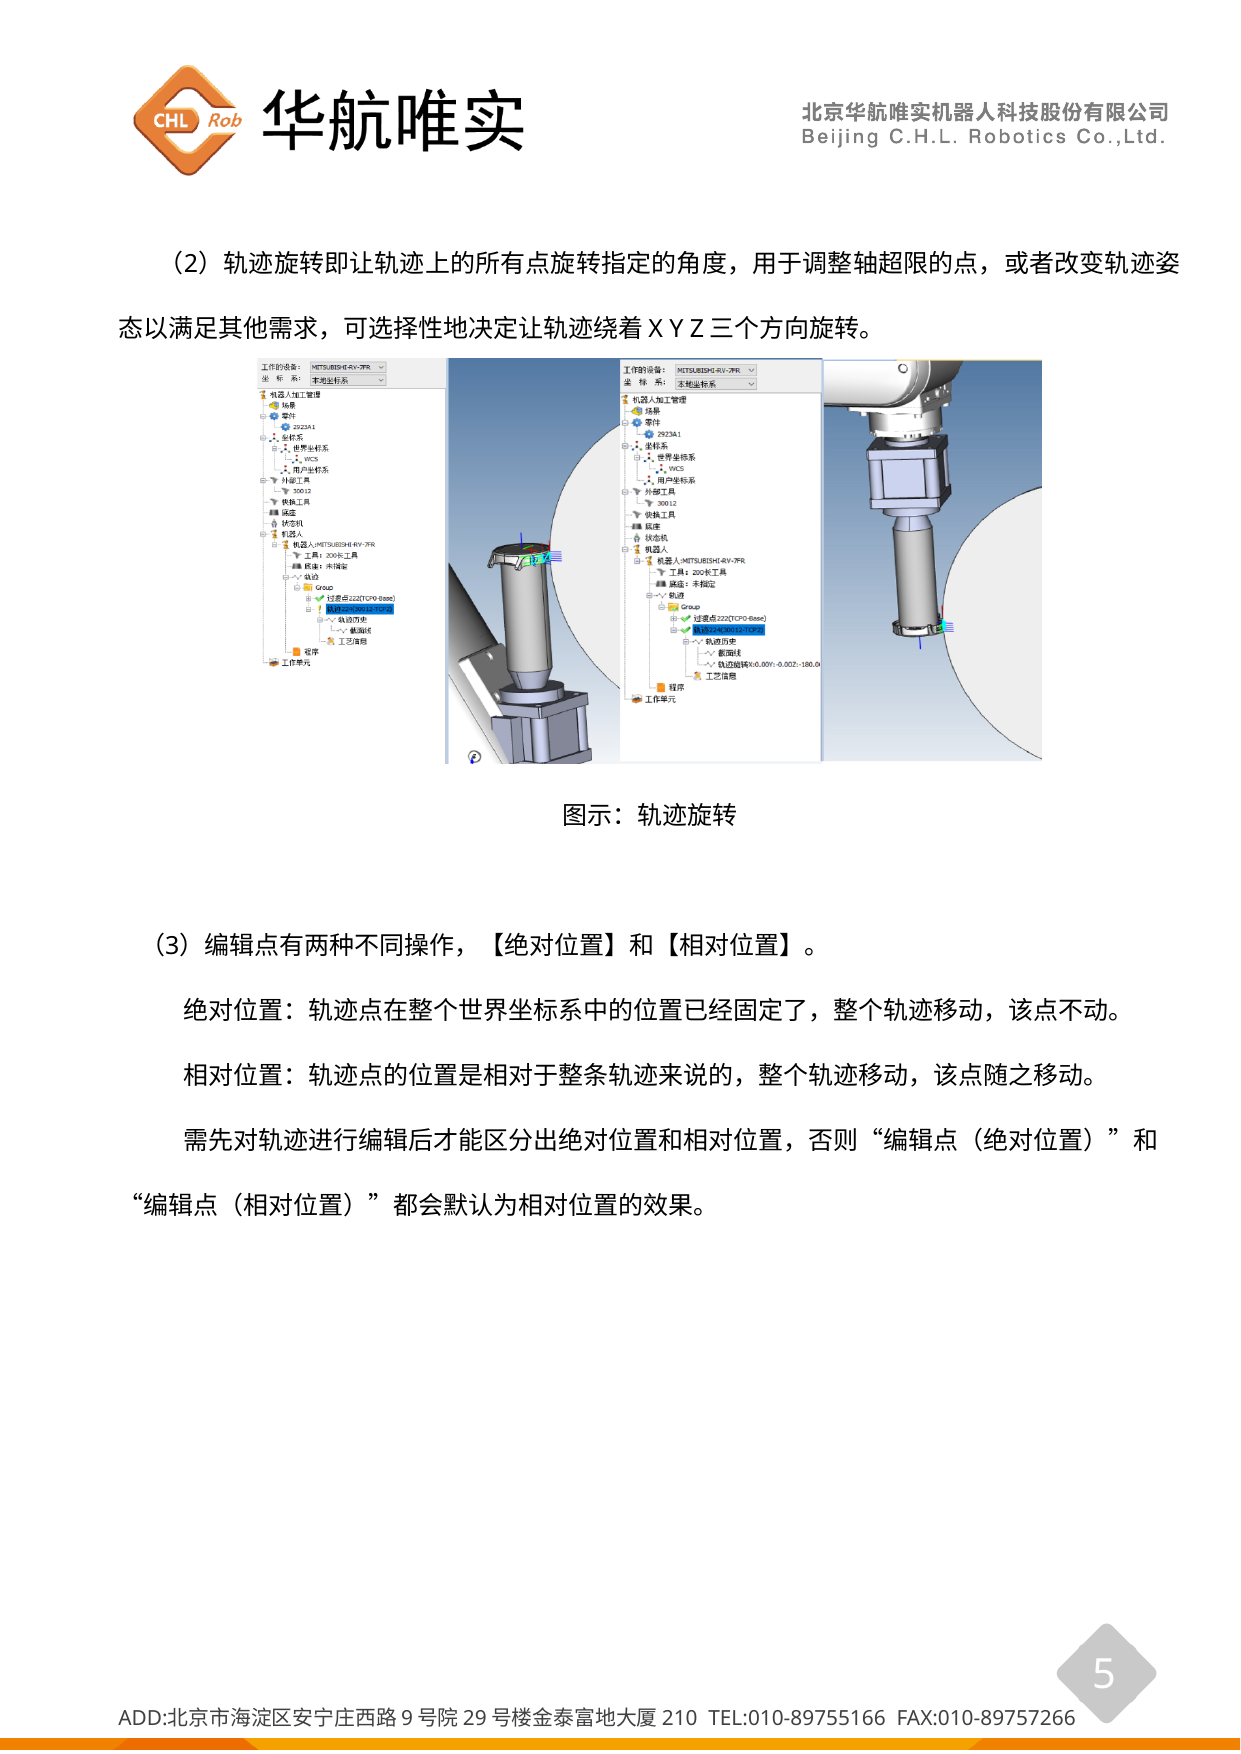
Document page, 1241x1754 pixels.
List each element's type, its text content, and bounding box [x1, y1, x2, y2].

list 图示：轨迹旋转 [118, 781, 1181, 846]
text （3）编辑点有两种不同操作，【绝对位置】和【相对位置】。 [140, 911, 1181, 976]
picture [118, 32, 532, 211]
list （2）轨迹旋转即让轨迹上的所有点旋转指定的角度，用于调整轴超限的点，或者改变轨迹姿态以满足其他需求，可选择性地决定让轨迹绕着X Y Z三个方向旋转。 [118, 229, 1181, 359]
text 绝对位置：轨迹点在整个世界坐标系中的位置已经固定了，整个轨迹移动，该点不动。 [118, 976, 1181, 1041]
picture [1050, 1616, 1164, 1731]
picture [0, 1738, 1241, 1750]
text 需先对轨迹进行编辑后才能区分出绝对位置和相对位置，否则“编辑点（绝对位置）”和“编辑点（相对位置）”都会默认为相对位置的效果。 [118, 1106, 1181, 1236]
picture [257, 358, 1042, 764]
text 相对位置：轨迹点的位置是相对于整条轨迹来说的，整个轨迹移动，该点随之移动。 [118, 1041, 1181, 1106]
picture [785, 35, 1182, 205]
